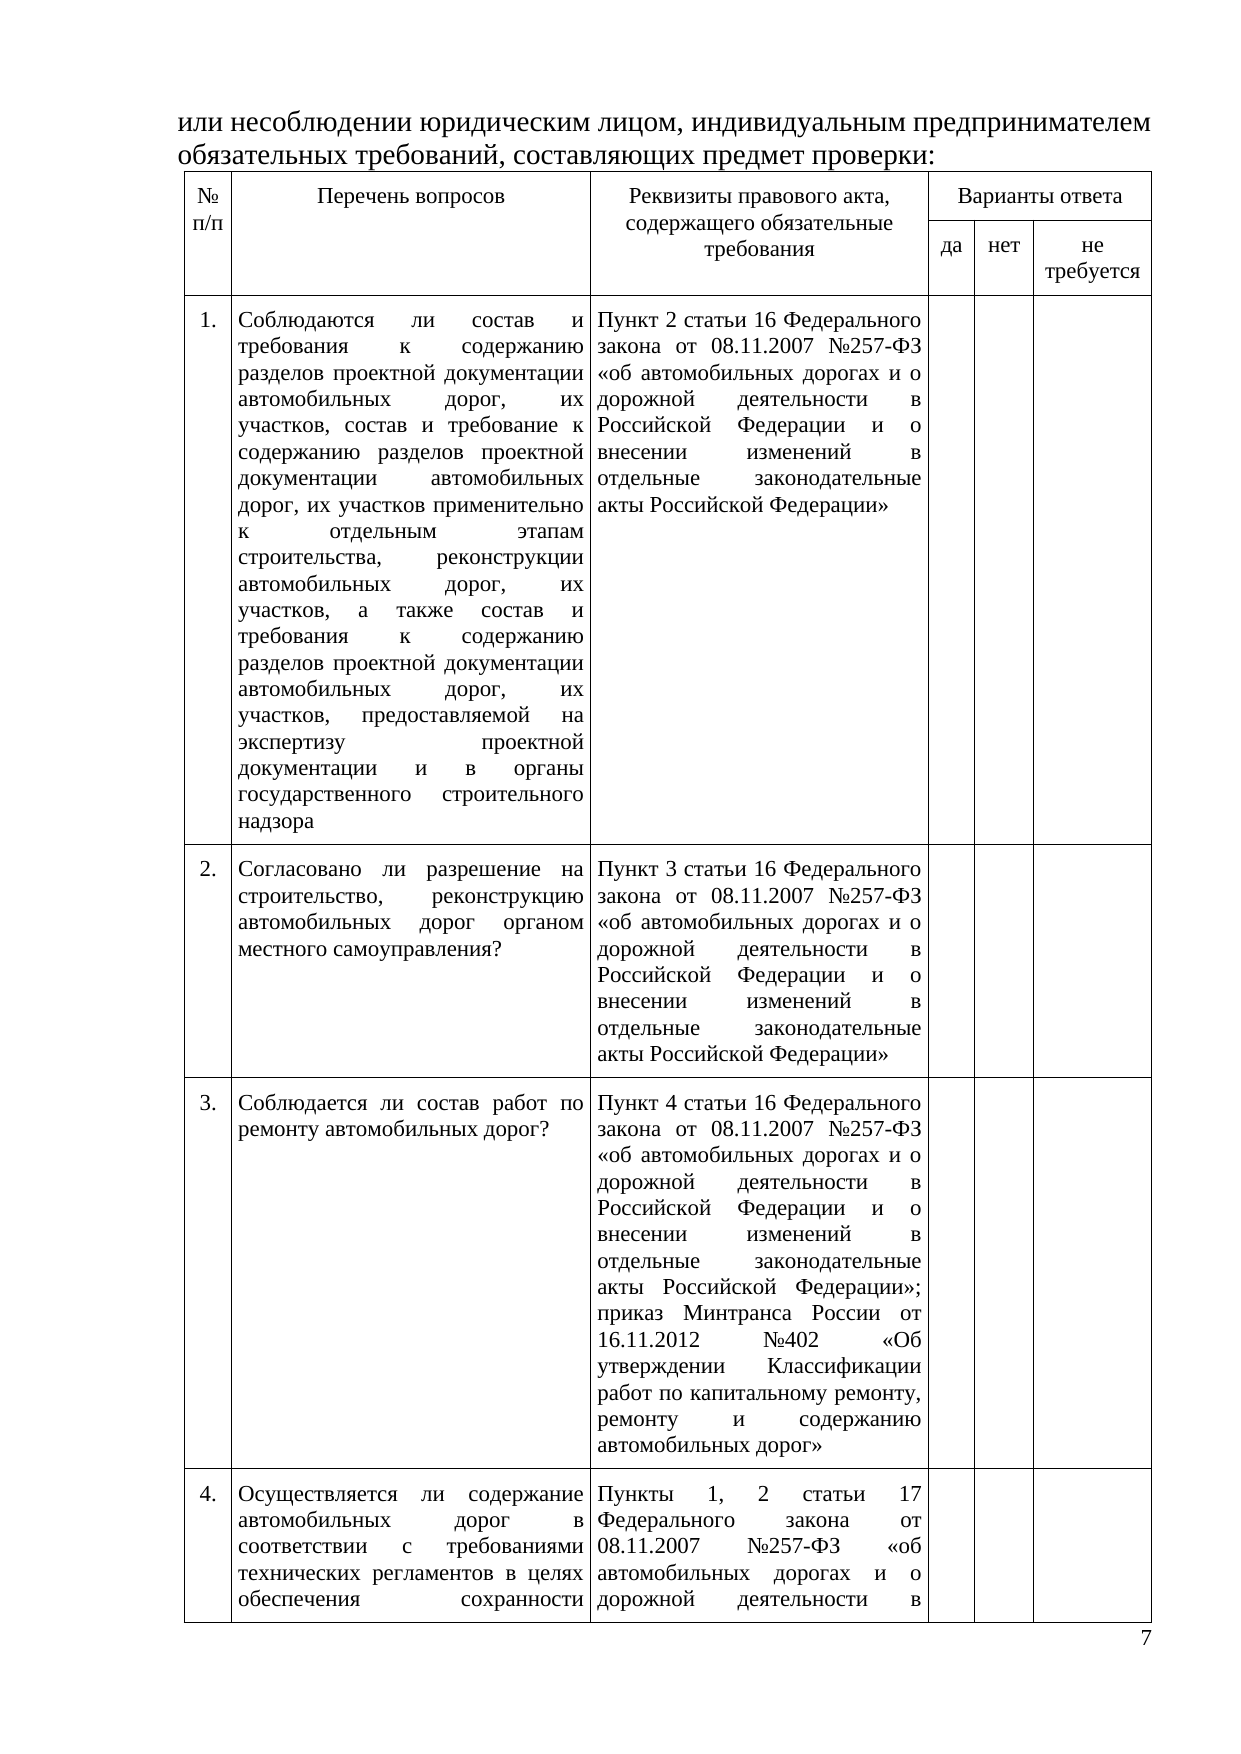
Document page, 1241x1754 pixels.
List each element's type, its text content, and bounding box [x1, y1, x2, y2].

table_cell 2. [185, 845, 231, 1077]
table_cell [929, 296, 974, 844]
table_cell [1034, 1469, 1151, 1622]
table_cell Пункт 3 статьи 16 Федерального закона от 08.11.2007 №257-ФЗ «об автомобильных дорогах и о дорожной деятельности в Российской Федерации и о внесении изменений в отдельные законодательные акты Российской Федерации» [591, 845, 928, 1077]
table_header Реквизиты правового акта, содержащего обязательные требования [591, 172, 928, 294]
table_cell [929, 1078, 974, 1468]
table_cell Пункт 4 статьи 16 Федерального закона от 08.11.2007 №257-ФЗ «об автомобильных дорогах и о дорожной деятельности в Российской Федерации и о внесении изменений в отдельные законодательные акты Российской Федерации»; приказ Минтранса России от 16.11.2012 №402 «Об утверждении Классификации работ по капитальному ремонту, ремонту и содержанию автомобильных дорог» [591, 1078, 928, 1468]
table_cell [929, 845, 974, 1077]
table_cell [232, 1469, 590, 1622]
table_cell Пункт 2 статьи 16 Федерального закона от 08.11.2007 №257-ФЗ «об автомобильных дорогах и о дорожной деятельности в Российской Федерации и о внесении изменений в отдельные законодательные акты Российской Федерации» [591, 296, 928, 844]
table_cell [1034, 1078, 1151, 1468]
table_cell [929, 1469, 974, 1622]
table_cell Соблюдается ли состав работ по ремонту автомобильных дорог? [232, 1078, 590, 1468]
table_cell [1034, 845, 1151, 1077]
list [177, 104, 1152, 171]
table_cell [975, 296, 1033, 844]
table_cell 4. [185, 1469, 231, 1622]
table_cell [975, 1469, 1033, 1622]
table_cell Соблюдаются ли состав и требования к содержанию разделов проектной документации автомобильных дорог, их участков, состав и требование к содержанию разделов проектной документации автомобильных дорог, их участков применительно к отдельным этапам строительства, реконструкции автомобильных дорог, их участков, а также состав и требования к содержанию разделов проектной документации автомобильных дорог, их участков, предоставляемой на экспертизу проектной документации и в органы государственного строительного надзора [232, 296, 590, 844]
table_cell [591, 1469, 928, 1622]
table_header Перечень вопросов [232, 172, 590, 294]
table_cell Согласовано ли разрешение на строительство, реконструкцию автомобильных дорог органом местного самоуправления? [232, 845, 590, 1077]
table_cell [1034, 296, 1151, 844]
table_header Варианты ответа [929, 172, 1151, 219]
table_cell нет [975, 221, 1033, 294]
table_cell 1. [185, 296, 231, 844]
table_cell [975, 845, 1033, 1077]
table_cell да [929, 221, 974, 294]
table_cell не требуется [1034, 221, 1151, 294]
table_cell [975, 1078, 1033, 1468]
table_cell 3. [185, 1078, 231, 1468]
table_header № п/п [185, 172, 231, 294]
